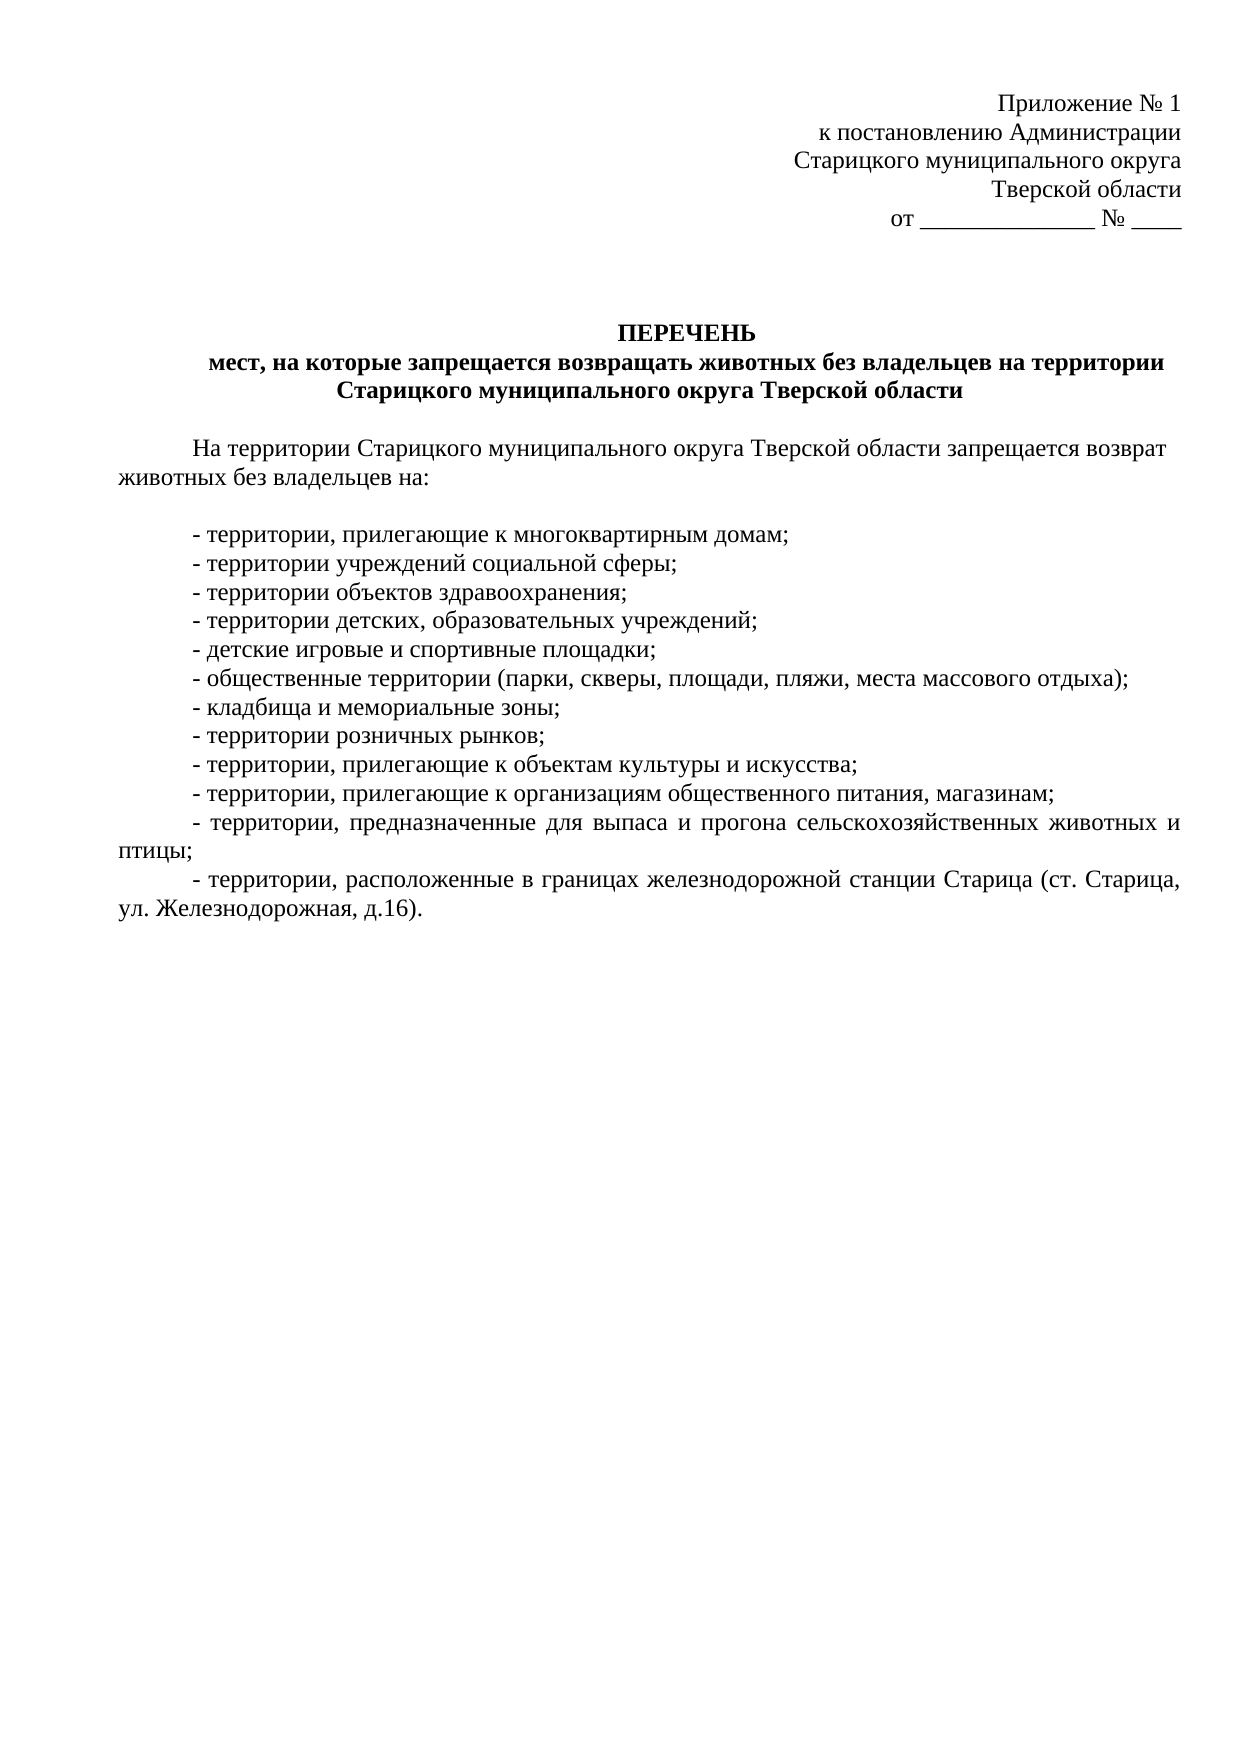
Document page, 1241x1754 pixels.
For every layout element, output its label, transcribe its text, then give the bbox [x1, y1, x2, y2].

text Приложение № 1 [118, 88, 1181, 117]
text - территории детских, образовательных учреждений; [118, 605, 1181, 634]
text - территории объектов здравоохранения; [118, 577, 1181, 605]
text - территории, предназначенные для выпаса и прогона сельскохозяйственных животных и птицы; [118, 807, 1181, 864]
text - территории, прилегающие к объектам культуры и искусства; [118, 749, 1181, 778]
text мест, на которые запрещается возвращать животных без владельцев на территории Старицкого муниципального округа Тверской области [118, 347, 1181, 404]
text - территории розничных рынков; [118, 720, 1181, 749]
text - территории, прилегающие к организациям общественного питания, магазинам; [118, 778, 1181, 807]
text Старицкого муниципального округа [118, 145, 1181, 174]
text - территории, расположенные в границах железнодорожной станции Старица (ст. Старица, ул. Железнодорожная, д.16). [118, 864, 1181, 922]
text - общественные территории (парки, скверы, площади, пляжи, места массового отдыха); [118, 663, 1181, 692]
text На территории Старицкого муниципального округа Тверской области запрещается возврат животных без владельцев на: [118, 433, 1181, 490]
text - территории учреждений социальной сферы; [118, 548, 1181, 577]
text - территории, прилегающие к многоквартирным домам; [118, 519, 1181, 548]
text - кладбища и мемориальные зоны; [118, 692, 1181, 720]
text от ______________ № ____ [118, 203, 1181, 232]
text Тверской области [118, 174, 1181, 203]
text - детские игровые и спортивные площадки; [118, 634, 1181, 663]
text ПЕРЕЧЕНЬ [118, 318, 1181, 347]
text к постановлению Администрации [118, 117, 1181, 145]
